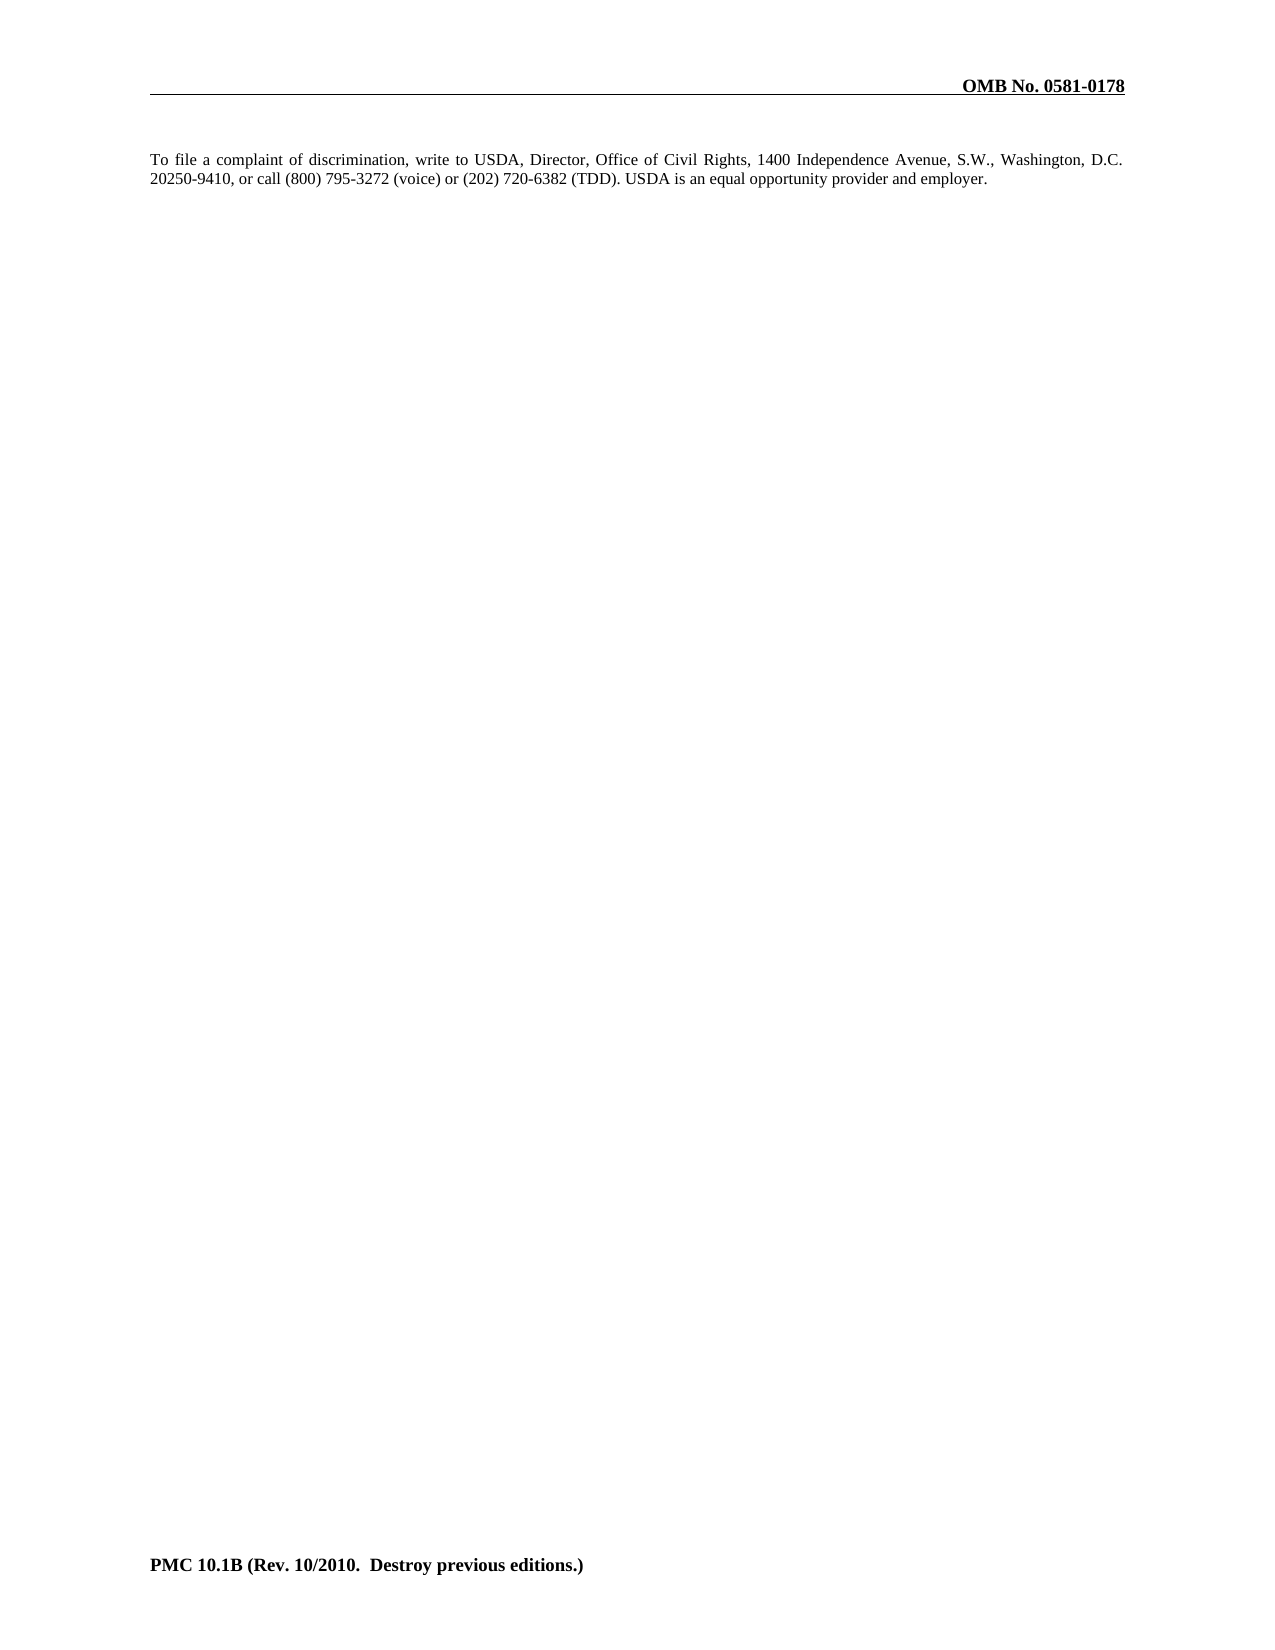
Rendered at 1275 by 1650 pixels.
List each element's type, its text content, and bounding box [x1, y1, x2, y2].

text To file a complaint of discrimination, write to USDA, Director, Office of Civil Rights, 1400 Independence Avenue, S.W., Washington, D.C. 20250-9410, or call (800) 795-3272 (voice) or (202) 720-6382 (TDD). USDA is an equal opportunity provider and employer. [150, 150, 1125, 188]
